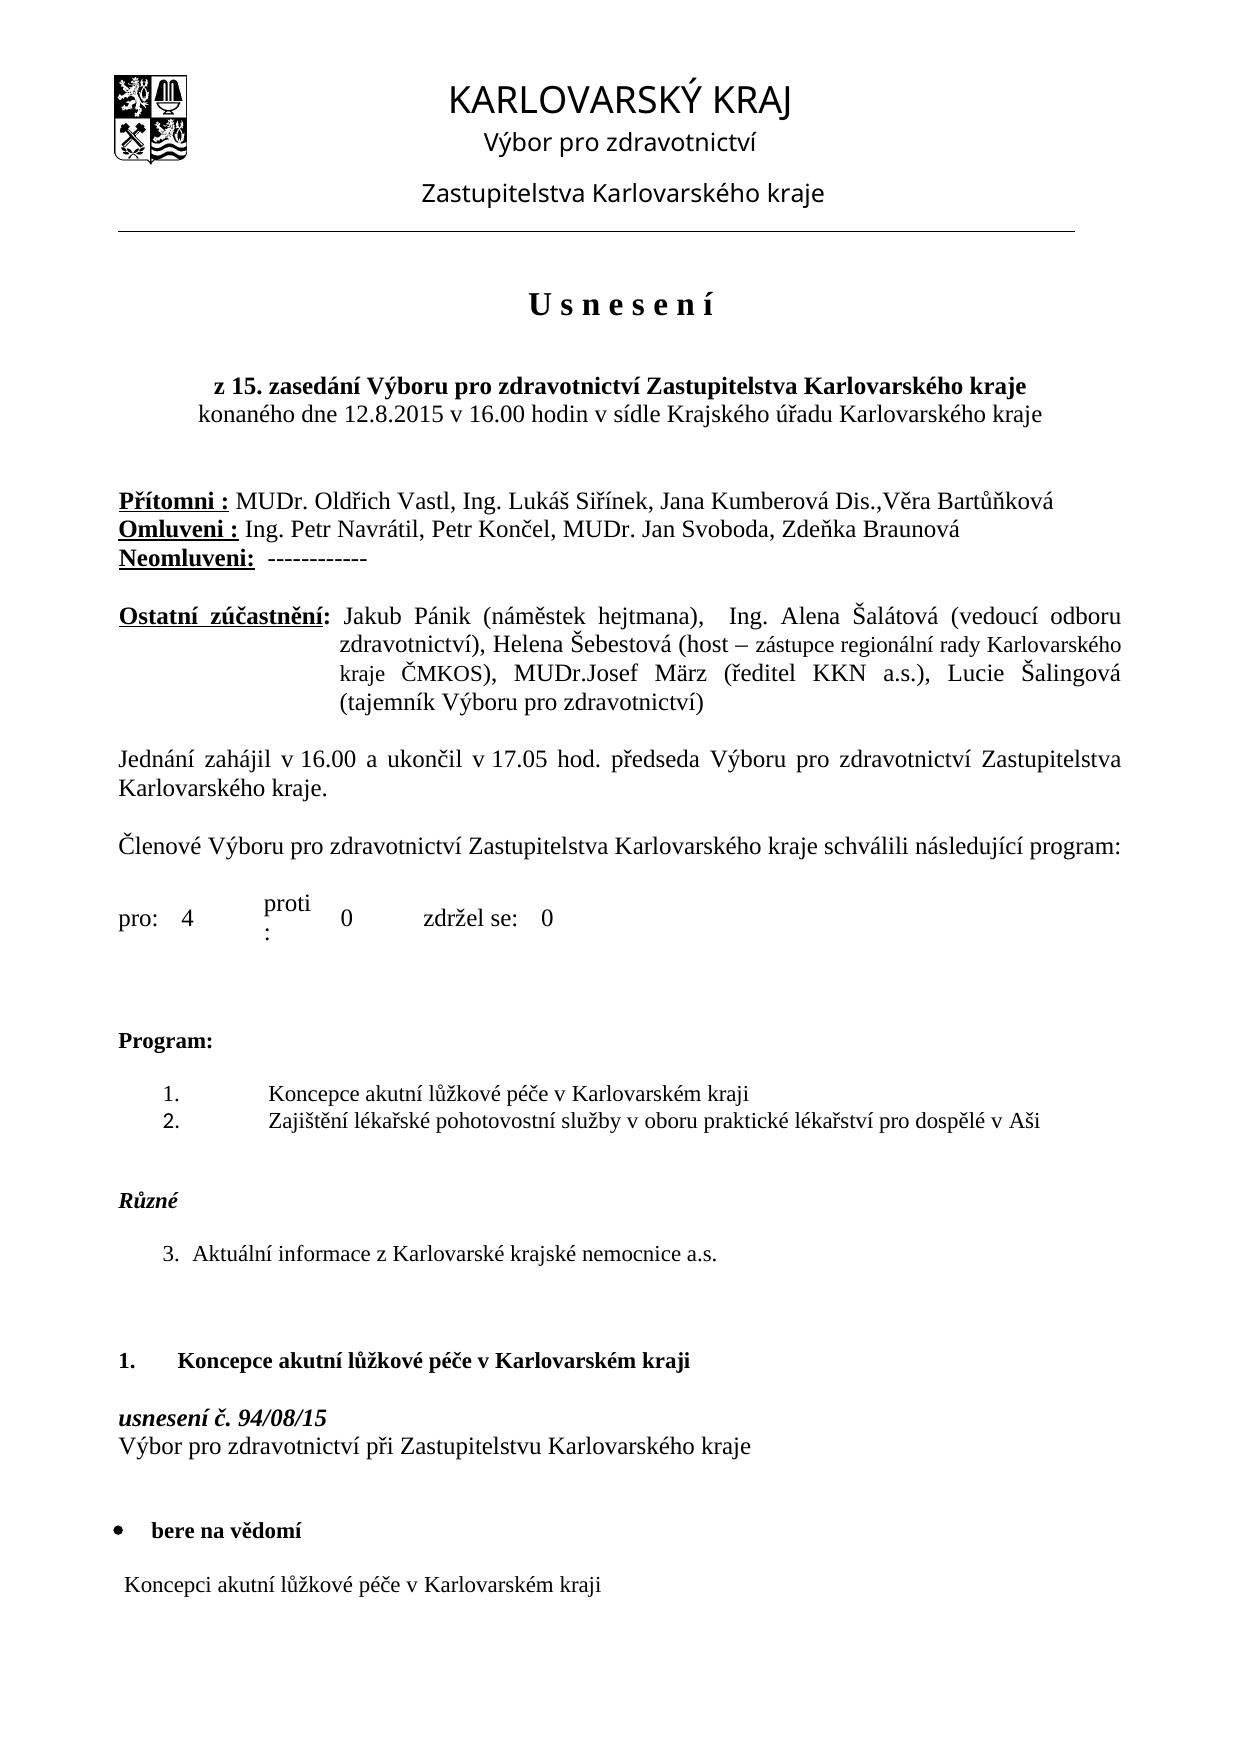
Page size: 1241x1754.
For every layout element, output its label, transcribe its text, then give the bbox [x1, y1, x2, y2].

text Program: [118, 1027, 1122, 1053]
text Členové Výboru pro zdravotnictví Zastupitelstva Karlovarského kraje schválili následující program: [118, 831, 1122, 859]
table_header pro: [107, 888, 170, 946]
text Ostatní zúčastnění: Jakub Pánik (náměstek hejtmana), Ing. Alena Šalátová (vedoucí odboru zdravotnictví), Helena Šebestová (host – zástupce regionální rady Karlovarského kraje ČMKOS), MUDr.Josef März (ředitel KKN a.s.), Lucie Šalingová (tajemník Výboru pro zdravotnictví) [119, 601, 1122, 716]
table_header proti: [253, 888, 329, 946]
text Jednání zahájil v 16.00 a ukončil v 17.05 hod. předseda Výboru pro zdravotnictví Zastupitelstva Karlovarského kraje. [118, 744, 1122, 802]
table_header 0 [530, 888, 612, 946]
text Omluveni : Ing. Petr Navrátil, Petr Končel, MUDr. Jan Svoboda, Zdeňka Braunová [118, 514, 1122, 543]
table_header 0 [329, 888, 412, 946]
table_header zdržel se: [412, 888, 529, 946]
text konaného dne 12.8.2015 v 16.00 hodin v sídle Krajského úřadu Karlovarského kraje [118, 399, 1122, 428]
text Neomluveni: ------------ [119, 543, 1122, 572]
table_header 4 [170, 888, 252, 946]
picture [114, 75, 187, 165]
list Zajištění lékařské pohotovostní služby v oboru praktické lékařství pro dospělé v Aši [162, 1106, 1122, 1134]
list Koncepce akutní lůžkové péče v Karlovarském kraji [118, 1347, 1122, 1374]
text U s n e s e n í [118, 284, 1122, 323]
text Přítomni : MUDr. Oldřich Vastl, Ing. Lukáš Siřínek, Jana Kumberová Dis.,Věra Bartůňková [119, 486, 1122, 514]
text usnesení č. 94/08/15 [118, 1403, 1122, 1431]
list Aktuální informace z Karlovarské krajské nemocnice a.s. [162, 1240, 1122, 1266]
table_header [107, 1518, 1134, 1623]
text Různé [118, 1187, 1122, 1213]
list Koncepce akutní lůžkové péče v Karlovarském kraji [162, 1080, 1122, 1106]
text Výbor pro zdravotnictví při Zastupitelstvu Karlovarského kraje [118, 1431, 1122, 1460]
text z 15. zasedání Výboru pro zdravotnictví Zastupitelstva Karlovarského kraje [118, 371, 1122, 399]
